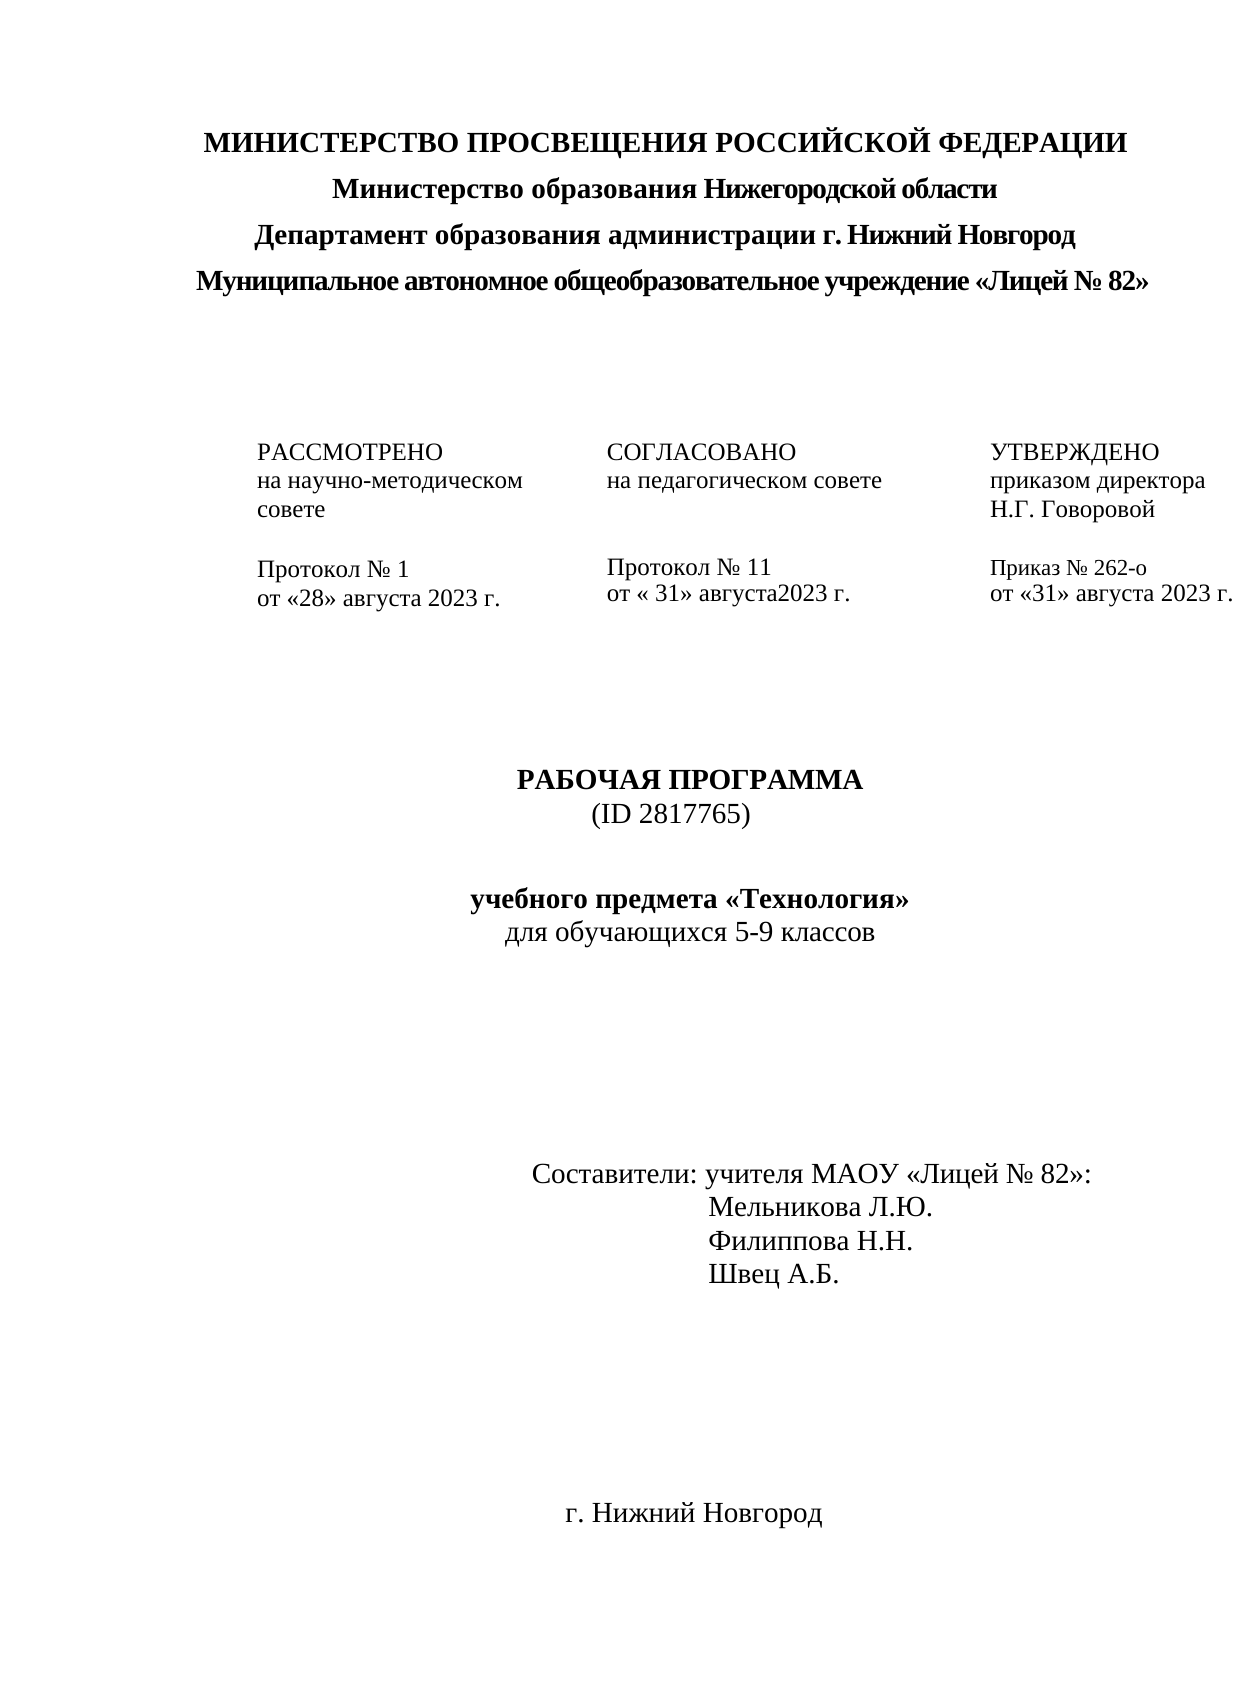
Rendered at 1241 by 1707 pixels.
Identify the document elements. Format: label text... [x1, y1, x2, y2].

text учебного предмета «Технология» [293, 881, 1086, 915]
text МИНИСТЕРСТВО ПРОСВЕЩЕНИЯ РОССИЙСКОЙ ФЕДЕРАЦИИ [192, 125, 1139, 159]
text РАБОЧАЯ ПРОГРАММА [294, 763, 1086, 796]
table_header СОГЛАСОВАНО на педагогическом совете Протокол № 11 от « 31» августа2023 г. [549, 438, 931, 612]
text Филиппова Н.Н. [693, 1223, 1152, 1256]
text Муниципальное автономное общеобразовательное учреждение «Лицей № 82» [177, 263, 1169, 297]
text г. Нижний Новгород [236, 1495, 1152, 1528]
text Составители: учителя МАОУ «Лицей № 82»: [532, 1156, 1152, 1189]
text Мельникова Л.Ю. [693, 1189, 1152, 1223]
table_header РАССМОТРЕНО на научно-методическом совете Протокол № 1 от «28» августа 2023 г. [252, 438, 549, 612]
text Департамент образования администрации г. Нижний Новгород [192, 217, 1139, 251]
text Министерство образования Нижегородской области [192, 171, 1139, 205]
text Швец А.Б. [693, 1256, 1152, 1290]
text для обучающихся 5-9 классов [294, 915, 1086, 948]
table_header УТВЕРЖДЕНО приказом директора Н.Г. Говоровой Приказ № 262-о от «31» августа 2023 г. [931, 438, 1240, 612]
text (ID 2817765) [190, 796, 1152, 829]
